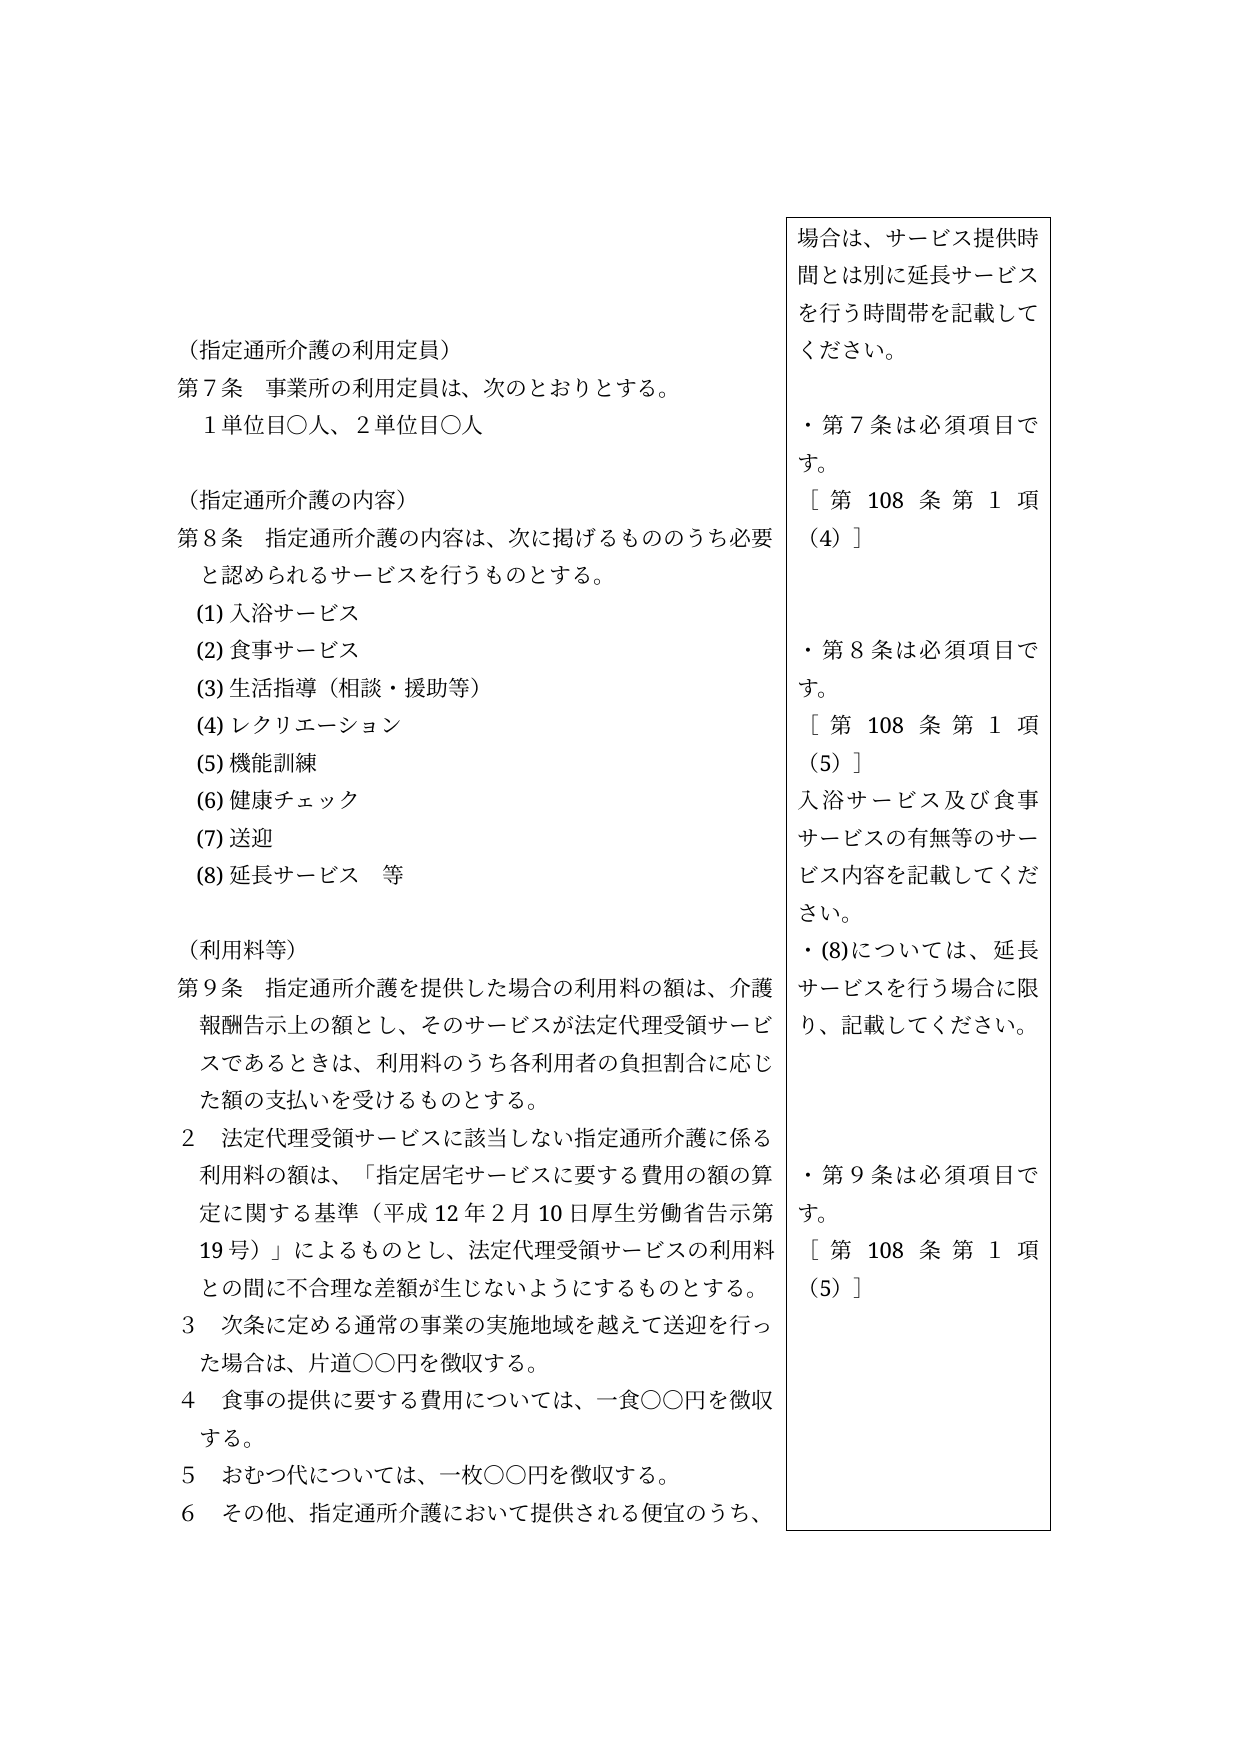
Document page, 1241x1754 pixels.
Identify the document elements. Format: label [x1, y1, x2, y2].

table_cell [166, 217, 786, 1530]
table_cell [787, 218, 1050, 1530]
